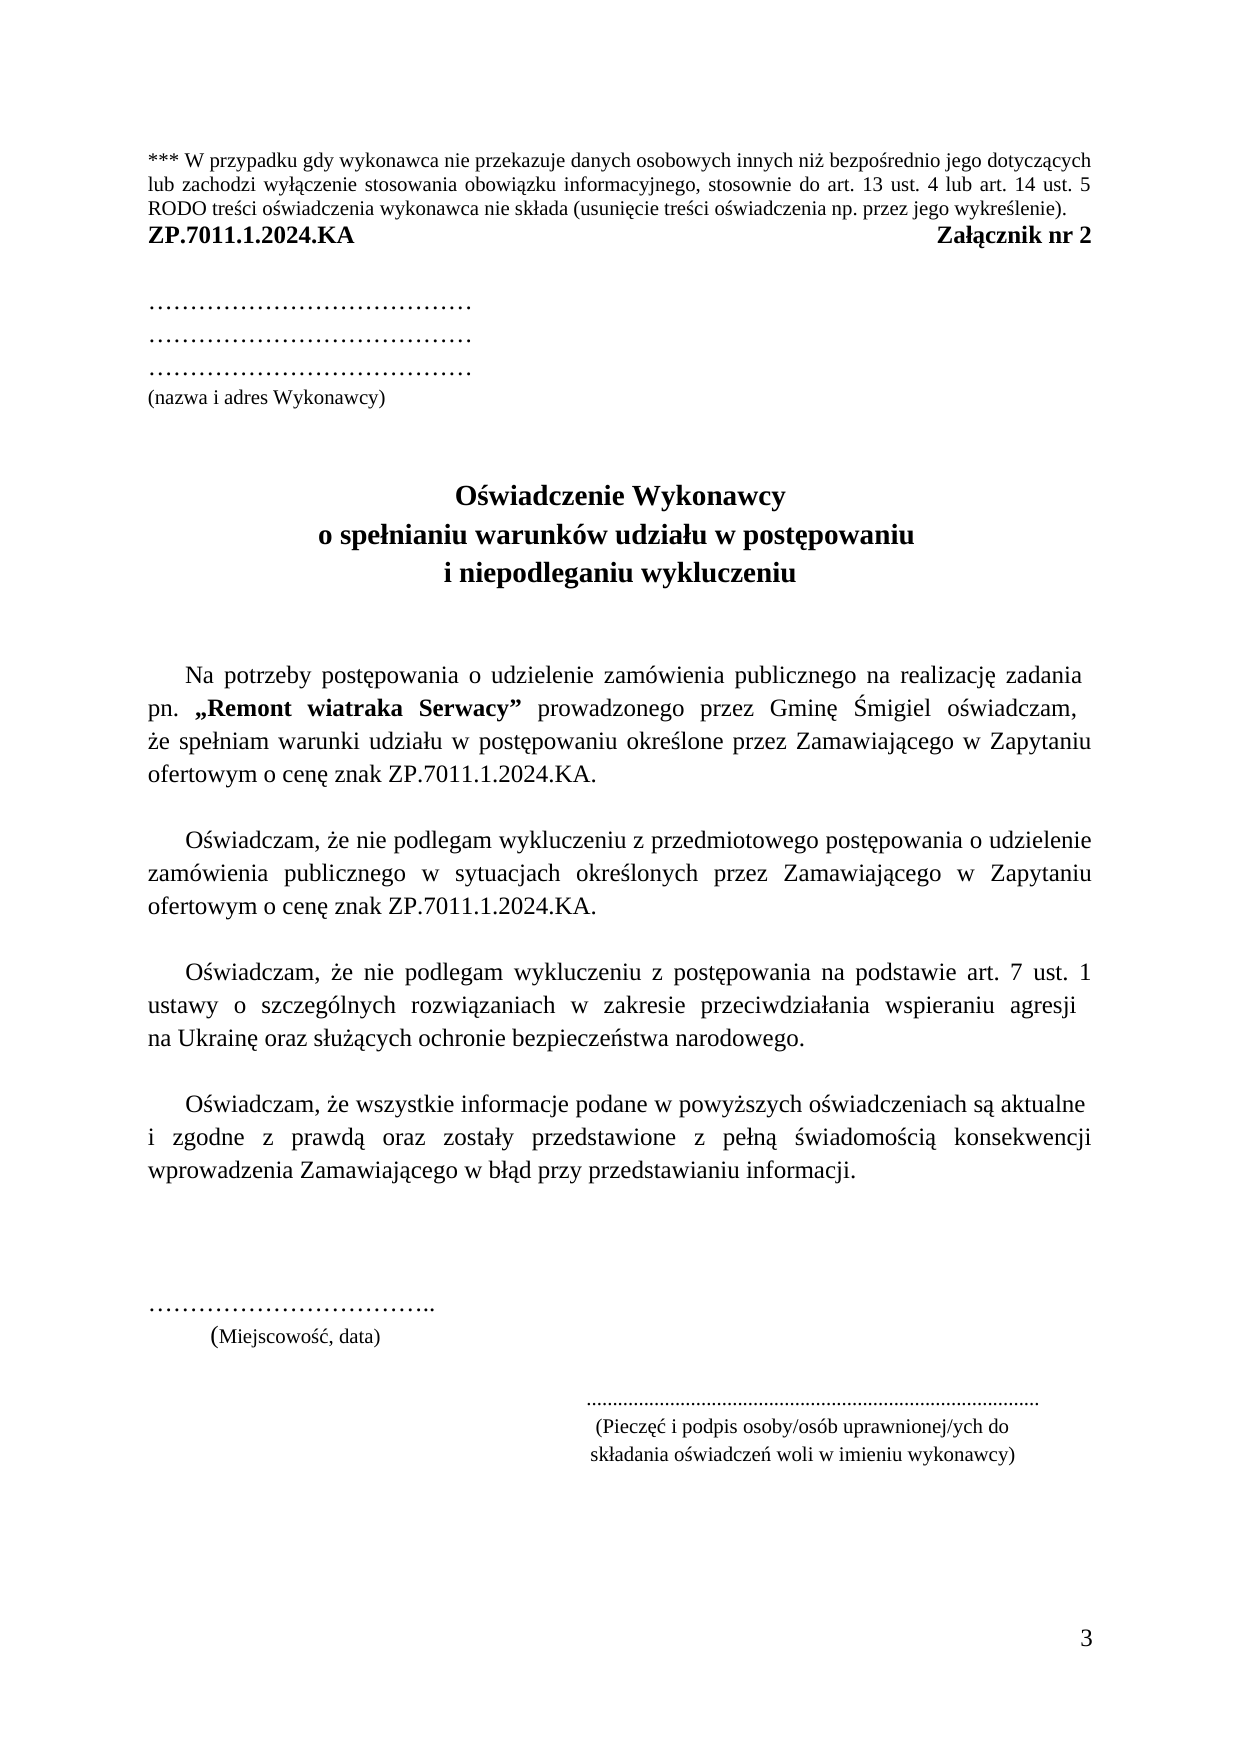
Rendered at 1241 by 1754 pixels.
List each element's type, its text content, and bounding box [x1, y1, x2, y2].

text Oświadczam, że nie podlegam wykluczeniu z przedmiotowego postępowania o udzielenie zamówienia publicznego w sytuacjach określonych przez Zamawiającego w Zapytaniu ofertowym o cenę znak ZP.7011.1.2024.KA. [148, 825, 1093, 920]
list Na potrzeby postępowania o udzielenie zamówienia publicznego na realizację zadania pn. „Remont wiatraka Serwacy” prowadzonego przez Gminę Śmigiel oświadczam, że spełniam warunki udziału w postępowaniu określone przez Zamawiającego w Zapytaniu ofertowym o cenę znak ZP.7011.1.2024.KA. [148, 660, 1093, 788]
text ZP.7011.1.2024.KA Załącznik nr 2 [148, 220, 1093, 248]
text (Pieczęć i podpis osoby/osób uprawnionej/ych do składania oświadczeń woli w imieniu wykonawcy) [590, 1414, 1093, 1466]
text ………………………………… [148, 319, 1093, 348]
text …………………………….. [148, 1288, 1093, 1316]
text *** W przypadku gdy wykonawca nie przekazuje danych osobowych innych niż bezpośrednio jego dotyczących lub zachodzi wyłączenie stosowania obowiązku informacyjnego, stosownie do art. 13 ust. 4 lub art. 14 ust. 5 RODO treści oświadczenia wykonawca nie składa (usunięcie treści oświadczenia np. przez jego wykreślenie). [148, 148, 1093, 220]
text Oświadczam, że nie podlegam wykluczeniu z postępowania na podstawie art. 7 ust. 1 ustawy o szczególnych rozwiązaniach w zakresie przeciwdziałania wspieraniu agresji na Ukrainę oraz służących ochronie bezpieczeństwa narodowego. [148, 957, 1093, 1052]
text Oświadczenie Wykonawcy [148, 478, 1093, 512]
text ………………………………… [148, 352, 1093, 381]
text (Miejscowość, data) [148, 1321, 1093, 1349]
text ....................................................................................... [148, 1386, 1093, 1410]
text (nazwa i adres Wykonawcy) [148, 385, 472, 409]
text o spełnianiu warunków udziału w postępowaniu i niepodleganiu wykluczeniu [148, 517, 1093, 589]
text Oświadczam, że wszystkie informacje podane w powyższych oświadczeniach są aktualne i zgodne z prawdą oraz zostały przedstawione z pełną świadomością konsekwencji wprowadzenia Zamawiającego w błąd przy przedstawianiu informacji. [148, 1089, 1093, 1184]
text ………………………………… [148, 286, 1093, 314]
